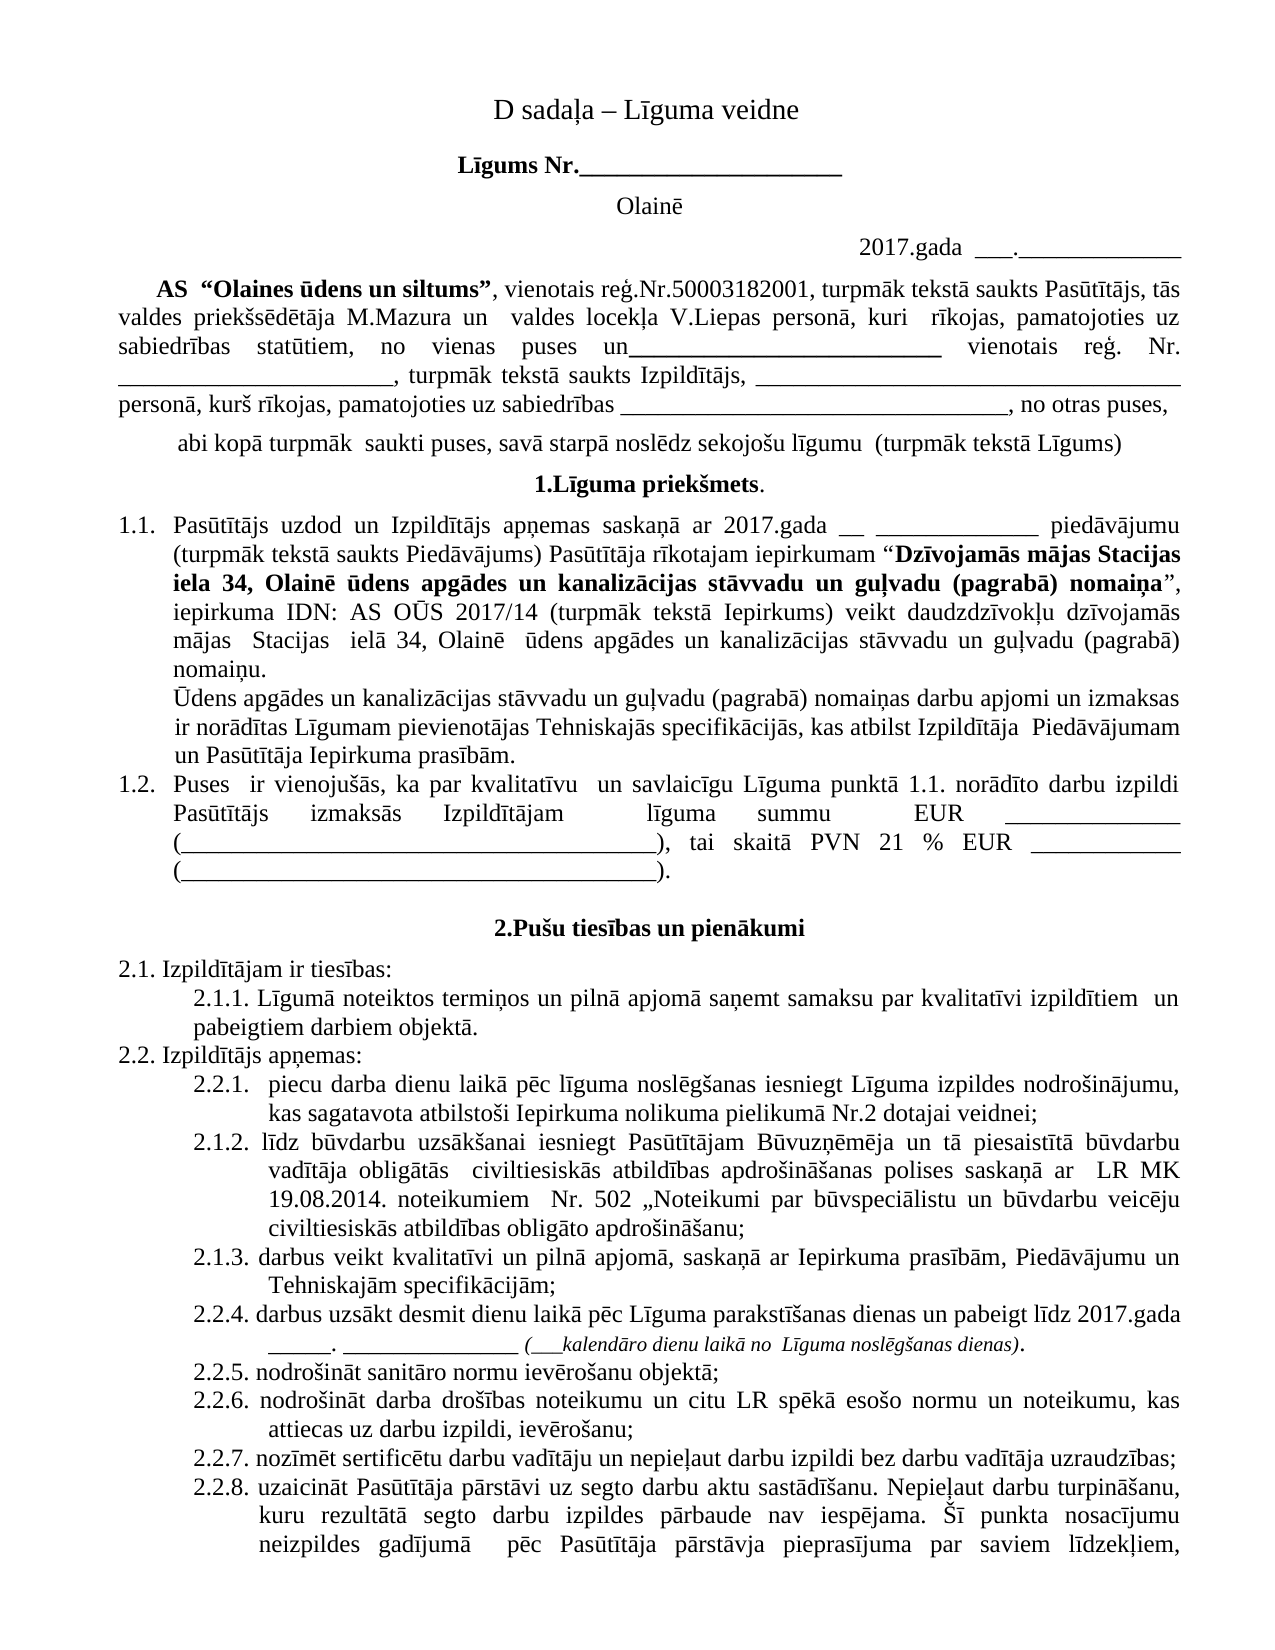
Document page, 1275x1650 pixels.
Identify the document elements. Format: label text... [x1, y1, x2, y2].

list 2.2. Izpildītājs apņemas: [118, 1040, 1181, 1069]
text D sadaļa – Līguma veidne [418, 92, 1181, 126]
text AS “Olaines ūdens un siltums”, vienotais reģ.Nr.50003182001, turpmāk tekstā saukts Pasūtītājs, tās valdes priekšsēdētāja M.Mazura un valdes locekļa V.Liepas personā, kuri rīkojas, pamatojoties uz sabiedrības statūtiem, no vienas puses un_________________________ vienotais reģ. Nr. ______________________, turpmāk tekstā saukts Izpildītājs, __________________________________ personā, kurš rīkojas, pamatojoties uz sabiedrības _______________________________, no otras puses, [118, 274, 1181, 417]
list 2.1.1. Līgumā noteiktos termiņos un pilnā apjomā saņemt samaksu par kvalitatīvi izpildītiem un pabeigtiem darbiem objektā. [193, 983, 1181, 1040]
text Līgums Nr._____________________ [118, 150, 1181, 179]
text 2017.gada ___._____________ [118, 232, 1181, 261]
text Olainē [118, 191, 1181, 220]
list Pasūtītājs uzdod un Izpildītājs apņemas saskaņā ar 2017.gada __ _____________ piedāvājumu (turpmāk tekstā saukts Piedāvājums) Pasūtītāja rīkotajam iepirkumam “Dzīvojamās mājas Stacijas iela 34, Olainē ūdens apgādes un kanalizācijas stāvvadu un guļvadu (pagrabā) nomaiņa”, iepirkuma IDN: AS OŪS 2017/14 (turpmāk tekstā Iepirkums) veikt daudzdzīvokļu dzīvojamās mājas Stacijas ielā 34, Olainē ūdens apgādes un kanalizācijas stāvvadu un guļvadu (pagrabā) nomaiņu. [118, 510, 1181, 683]
text 2.2.7. nozīmēt sertificētu darbu vadītāju un nepieļaut darbu izpildi bez darbu vadītāja uzraudzības; [193, 1443, 1181, 1472]
text 2.1.3. darbus veikt kvalitatīvi un pilnā apjomā, saskaņā ar Iepirkuma prasībām, Piedāvājumu un Tehniskajām specifikācijām; [193, 1242, 1181, 1299]
text 2.Pušu tiesības un pienākumi [118, 913, 1181, 942]
text abi kopā turpmāk saukti puses, savā starpā noslēdz sekojošu līgumu (turpmāk tekstā Līgums) [118, 428, 1181, 457]
text 2.2.6. nodrošināt darba drošības noteikumu un citu LR spēkā esošo normu un noteikumu, kas attiecas uz darbu izpildi, ievērošanu; [193, 1385, 1181, 1443]
text Ūdens apgādes un kanalizācijas stāvvadu un guļvadu (pagrabā) nomaiņas darbu apjomi un izmaksas ir norādītas Līgumam pievienotājas Tehniskajās specifikācijās, kas atbilst Izpildītāja Piedāvājumam un Pasūtītāja Iepirkuma prasībām. [173, 683, 1181, 769]
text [193, 1472, 1181, 1558]
list 2.1. Izpildītājam ir tiesības: [118, 954, 1181, 983]
text 2.1.2. līdz būvdarbu uzsākšanai iesniegt Pasūtītājam Būvuzņēmēja un tā piesaistītā būvdarbu vadītāja obligātās civiltiesiskās atbildības apdrošināšanas polises saskaņā ar LR MK 19.08.2014. noteikumiem Nr. 502 „Noteikumi par būvspeciālistu un būvdarbu veicēju civiltiesiskās atbildības obligāto apdrošināšanu; [193, 1127, 1181, 1242]
list Puses ir vienojušās, ka par kvalitatīvu un savlaicīgu Līguma punktā 1.1. norādīto darbu izpildi Pasūtītājs izmaksās Izpildītājam līguma summu EUR ______________ (______________________________________), tai skaitā PVN 21 % EUR ____________ (______________________________________). [118, 769, 1181, 884]
text 1.Līguma priekšmets. [118, 469, 1181, 498]
text 2.2.5. nodrošināt sanitāro normu ievērošanu objektā; [193, 1357, 1181, 1385]
text 2.2.1. piecu darba dienu laikā pēc līguma noslēgšanas iesniegt Līguma izpildes nodrošinājumu, kas sagatavota atbilstoši Iepirkuma nolikuma pielikumā Nr.2 dotajai veidnei; [193, 1069, 1181, 1127]
text 2.2.4. darbus uzsākt desmit dienu laikā pēc Līguma parakstīšanas dienas un pabeigt līdz 2017.gada _____. ______________ (___kalendāro dienu laikā no Līguma noslēgšanas dienas). [193, 1299, 1181, 1357]
